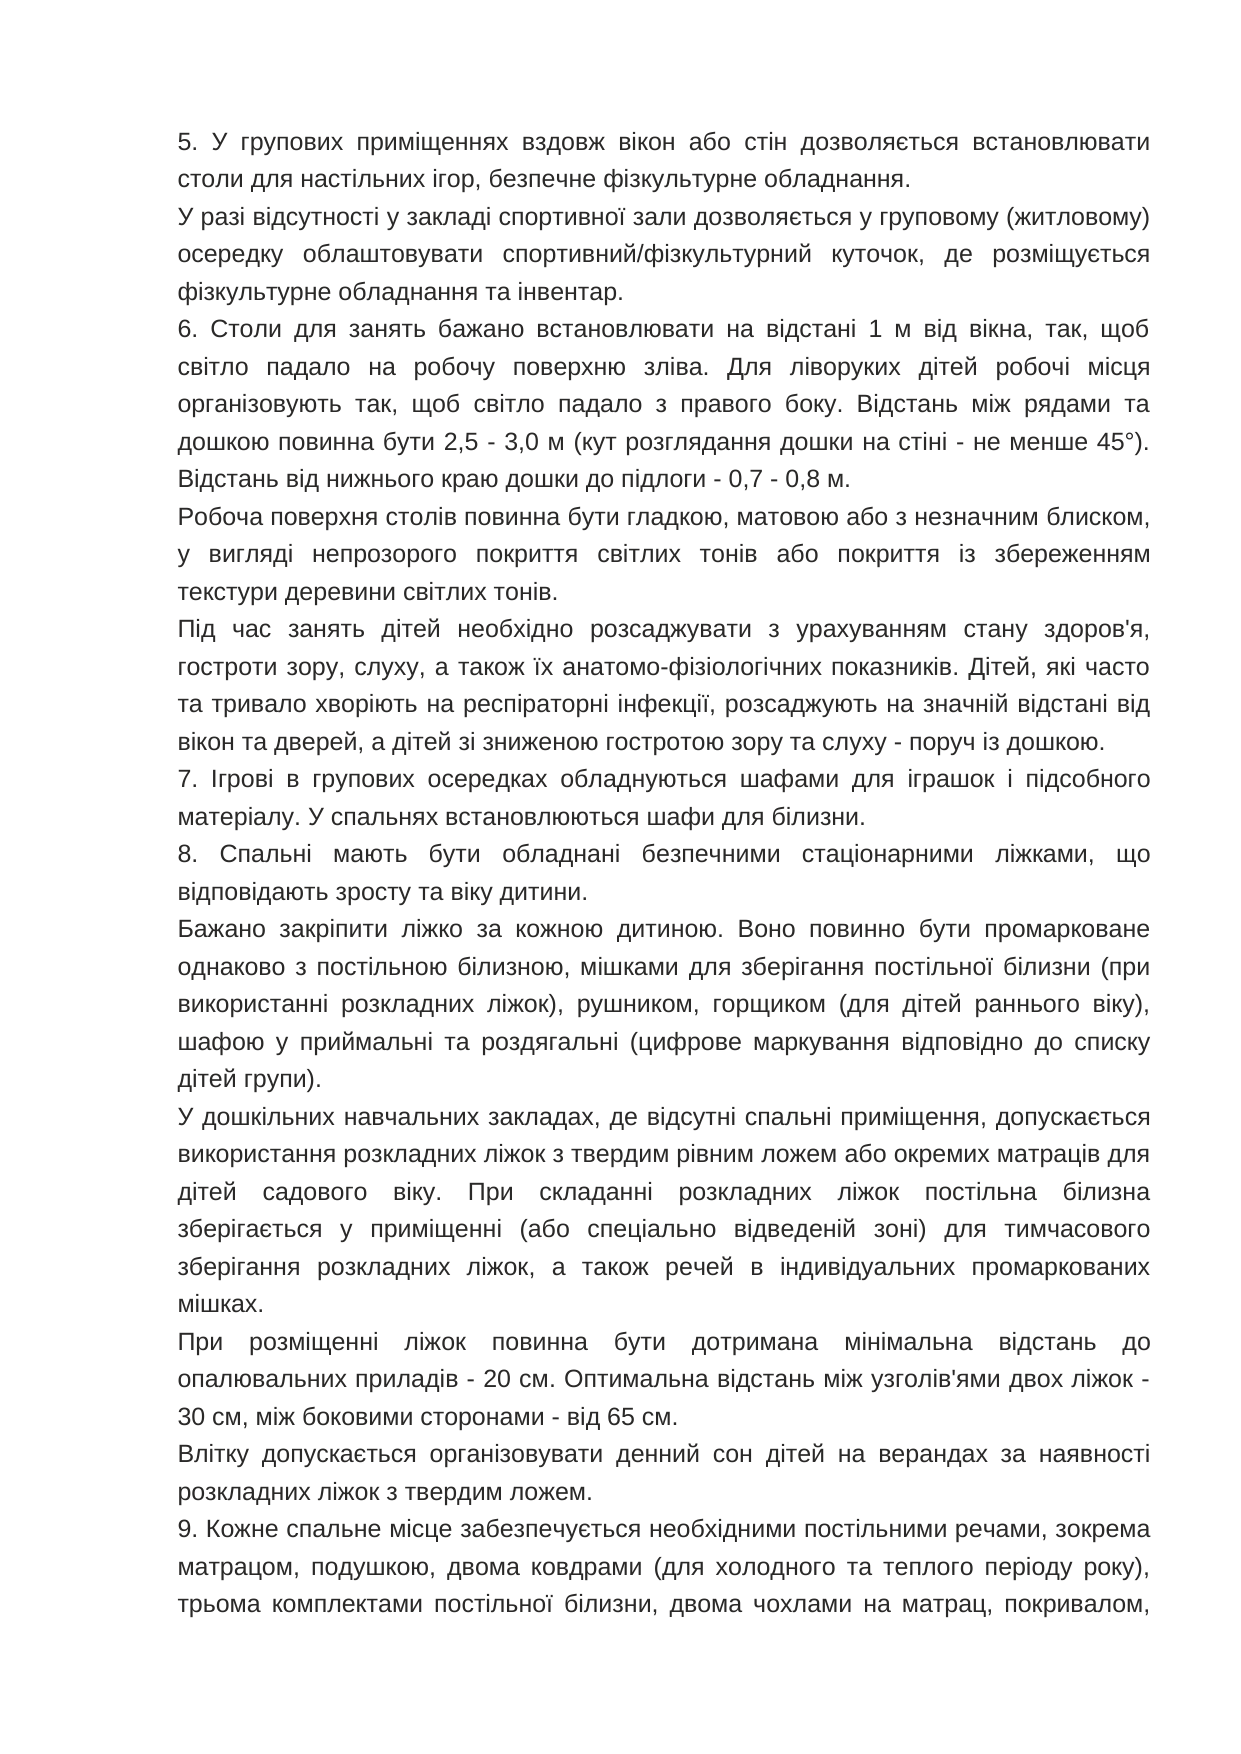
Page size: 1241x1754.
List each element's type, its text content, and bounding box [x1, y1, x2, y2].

text У разі відсутності у закладі спортивної зали дозволяється у груповому (житловому) осередку облаштовувати спортивний/фізкультурний куточок, де розміщується фізкультурне обладнання та інвентар. [177, 193, 1152, 306]
text При розміщенні ліжок повинна бути дотримана мінімальна відстань до опалювальних приладів - 20 см. Оптимальна відстань між узголів'ями двох ліжок - 30 см, між боковими сторонами - від 65 см. [177, 1318, 1152, 1431]
text Робоча поверхня столів повинна бути гладкою, матовою або з незначним блиском, у вигляді непрозорого покриття світлих тонів або покриття із збереженням текстури деревини світлих тонів. [177, 493, 1152, 606]
text 5. У групових приміщеннях вздовж вікон або стін дозволяється встановлювати столи для настільних ігор, безпечне фізкультурне обладнання. [177, 118, 1152, 193]
text 6. Столи для занять бажано встановлювати на відстані 1 м від вікна, так, щоб світло падало на робочу поверхню зліва. Для ліворуких дітей робочі місця організовують так, щоб світло падало з правого боку. Відстань між рядами та дошкою повинна бути 2,5 - 3,0 м (кут розглядання дошки на стіні - не менше 45°). Відстань від нижнього краю дошки до підлоги - 0,7 - 0,8 м. [177, 306, 1152, 493]
text Влітку допускається організовувати денний сон дітей на верандах за наявності розкладних ліжок з твердим ложем. [177, 1431, 1152, 1506]
text 7. Ігрові в групових осередках обладнуються шафами для іграшок і підсобного матеріалу. У спальнях встановлюються шафи для білизни. [177, 756, 1152, 831]
text Бажано закріпити ліжко за кожною дитиною. Воно повинно бути промарковане однаково з постільною білизною, мішками для зберігання постільної білизни (при використанні розкладних ліжок), рушником, горщиком (для дітей раннього віку), шафою у приймальні та роздягальні (цифрове маркування відповідно до списку дітей групи). [177, 906, 1152, 1093]
text Під час занять дітей необхідно розсаджувати з урахуванням стану здоров'я, гостроти зору, слуху, а також їх анатомо-фізіологічних показників. Дітей, які часто та тривало хворіють на респіраторні інфекції, розсаджують на значній відстані від вікон та дверей, а дітей зі зниженою гостротою зору та слуху - поруч із дошкою. [177, 606, 1152, 756]
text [177, 1506, 1152, 1618]
text 8. Спальні мають бути обладнані безпечними стаціонарними ліжками, що відповідають зросту та віку дитини. [177, 831, 1152, 906]
text У дошкільних навчальних закладах, де відсутні спальні приміщення, допускається використання розкладних ліжок з твердим рівним ложем або окремих матраців для дітей садового віку. При складанні розкладних ліжок постільна білизна зберігається у приміщенні (або спеціально відведеній зоні) для тимчасового зберігання розкладних ліжок, а також речей в індивідуальних промаркованих мішках. [177, 1093, 1152, 1318]
